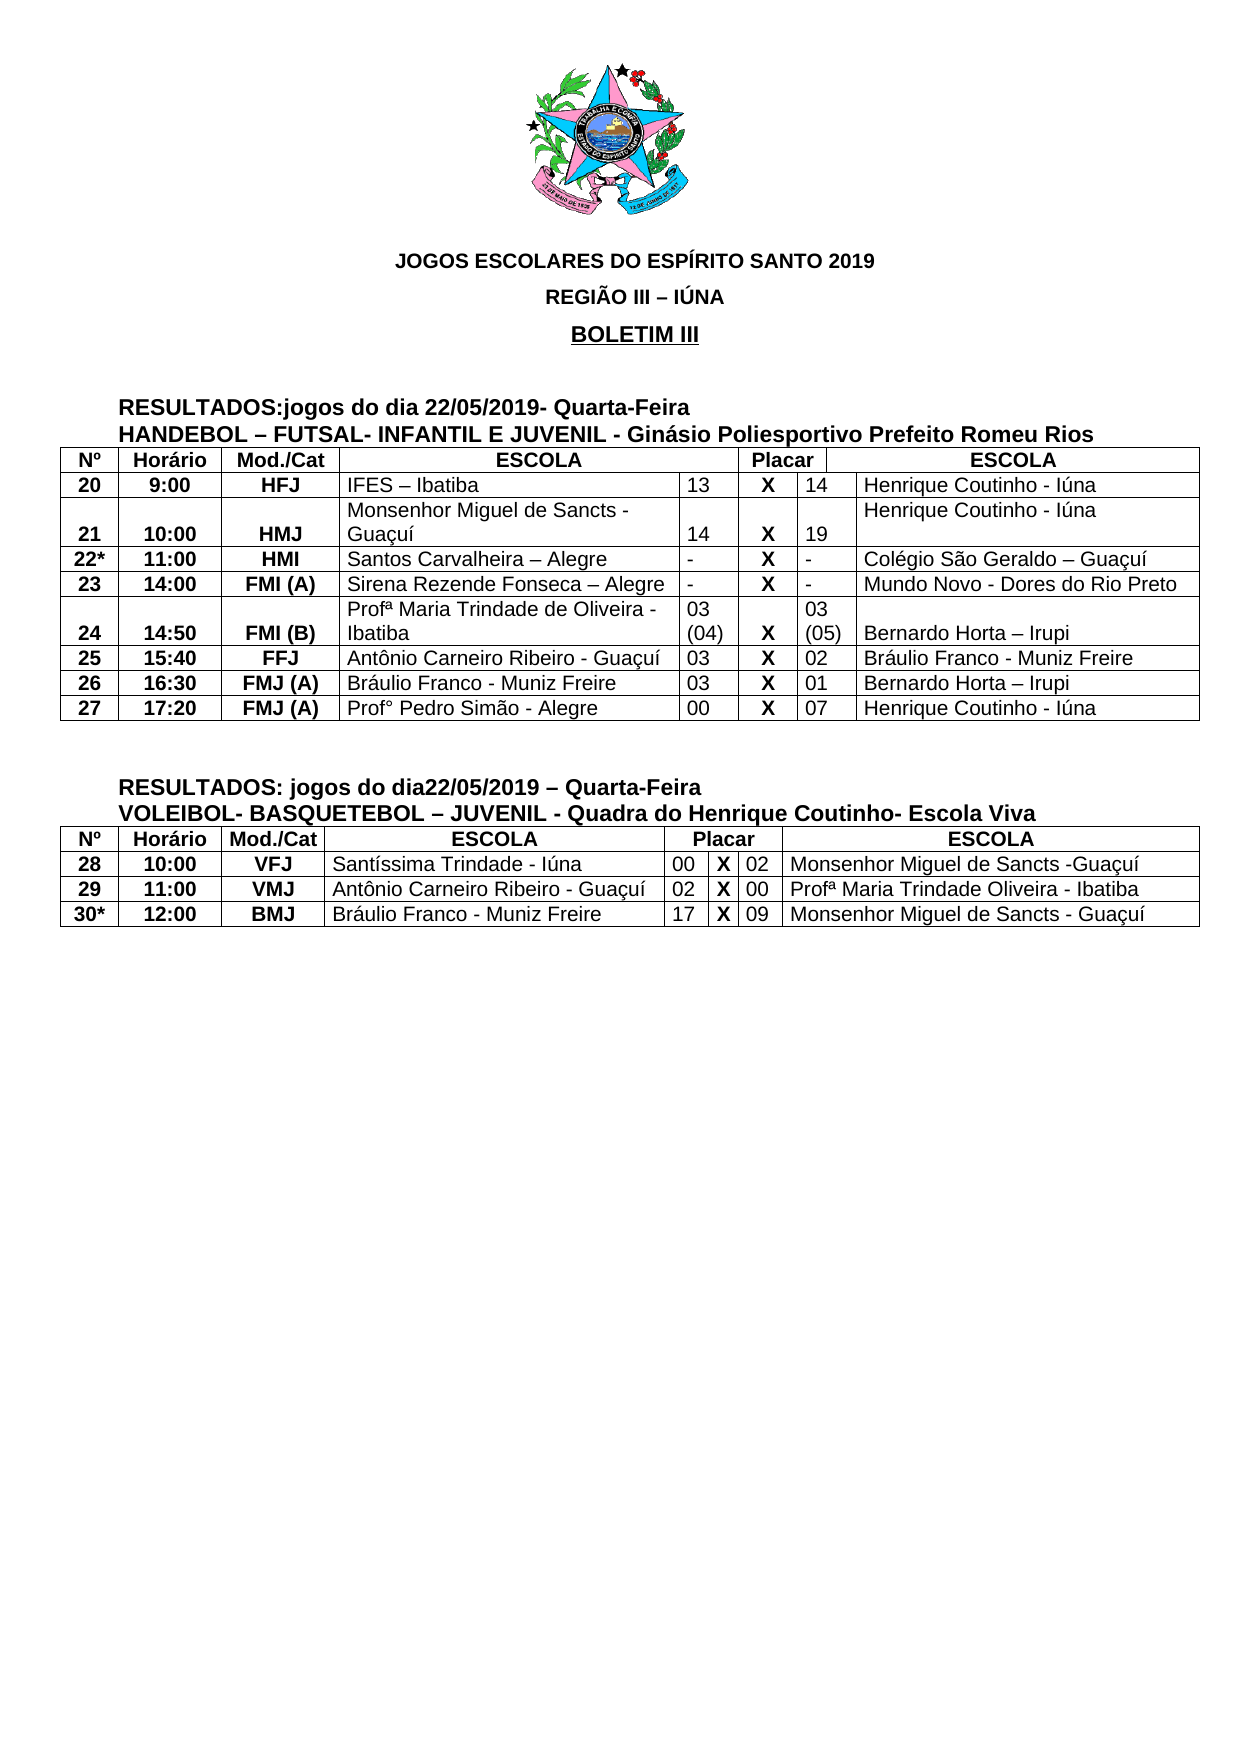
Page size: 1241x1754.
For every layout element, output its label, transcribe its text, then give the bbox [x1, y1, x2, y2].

table_cell Prof° Pedro Simão - Alegre [340, 696, 679, 720]
table_cell HFJ [222, 473, 339, 497]
table_cell - [680, 547, 738, 571]
table_cell Monsenhor Miguel de Sancts -Guaçuí [783, 852, 1199, 876]
table_header Placar [739, 448, 826, 472]
table_cell 15:40 [119, 646, 221, 670]
table_cell 14 [680, 498, 738, 546]
table_cell X [739, 696, 797, 720]
table_cell Antônio Carneiro Ribeiro - Guaçuí [325, 877, 664, 901]
table_cell 11:00 [119, 877, 221, 901]
subtitle JOGOS ESCOLARES DO ESPÍRITO SANTO 2019 [118, 249, 1152, 273]
table_cell 11:00 [119, 547, 221, 571]
subtitle HANDEBOL – FUTSAL- INFANTIL E JUVENIL - Ginásio Poliesportivo Prefeito Romeu Rios [43, 421, 1152, 447]
table_cell Profª Maria Trindade de Oliveira - Ibatiba [340, 597, 679, 645]
table_cell X [739, 671, 797, 695]
table_cell 00 [739, 877, 782, 901]
table_header Mod./Cat [222, 827, 324, 851]
table_cell X [709, 902, 738, 926]
table_cell 07 [798, 696, 856, 720]
table_cell 17:20 [119, 696, 221, 720]
table_cell 28 [61, 852, 118, 876]
table_cell 26 [61, 671, 118, 695]
table_cell Colégio São Geraldo – Guaçuí [857, 547, 1199, 571]
table_cell 17 [665, 902, 708, 926]
table_header ESCOLA [783, 827, 1199, 851]
table_cell Monsenhor Miguel de Sancts - Guaçuí [340, 498, 679, 546]
table_cell Monsenhor Miguel de Sancts - Guaçuí [783, 902, 1199, 926]
table_header Horário [119, 448, 221, 472]
table_cell Santos Carvalheira – Alegre [340, 547, 679, 571]
table_cell X [709, 877, 738, 901]
table_cell - [798, 572, 856, 596]
subtitle RESULTADOS: jogos do dia22/05/2019 – Quarta-Feira [118, 773, 1152, 800]
subtitle BOLETIM III [118, 321, 1152, 347]
table_cell X [739, 572, 797, 596]
table_cell X [709, 852, 738, 876]
table_cell 27 [61, 696, 118, 720]
table_cell FMI (B) [222, 597, 339, 645]
text RESULTADOS:jogos do dia 22/05/2019- Quarta-Feira [118, 394, 1152, 421]
table_cell IFES – Ibatiba [340, 473, 679, 497]
table_cell Henrique Coutinho - Iúna [857, 473, 1199, 497]
table_header Nº [61, 448, 118, 472]
subtitle REGIÃO III – IÚNA [118, 285, 1152, 309]
table_cell Henrique Coutinho - Iúna [857, 696, 1199, 720]
table_cell Mundo Novo - Dores do Rio Preto [857, 572, 1199, 596]
table_cell 03 [680, 671, 738, 695]
table_header Mod./Cat [222, 448, 339, 472]
table_cell Profª Maria Trindade Oliveira - Ibatiba [783, 877, 1199, 901]
table_cell VMJ [222, 877, 324, 901]
table_cell 25 [61, 646, 118, 670]
table_cell BMJ [222, 902, 324, 926]
table_cell 23 [61, 572, 118, 596]
table_cell VFJ [222, 852, 324, 876]
table_cell FMI (A) [222, 572, 339, 596]
table_cell FMJ (A) [222, 696, 339, 720]
table_cell X [739, 498, 797, 546]
table_cell 29 [61, 877, 118, 901]
table_cell 16:30 [119, 671, 221, 695]
table_cell 22* [61, 547, 118, 571]
table_cell X [739, 473, 797, 497]
table_cell 14:00 [119, 572, 221, 596]
table_cell FMJ (A) [222, 671, 339, 695]
table_cell 12:00 [119, 902, 221, 926]
table_cell 02 [798, 646, 856, 670]
table_cell 9:00 [119, 473, 221, 497]
table_cell 19 [798, 498, 856, 546]
table_header Horário [119, 827, 221, 851]
table_cell 14 [798, 473, 856, 497]
table_cell 21 [61, 498, 118, 546]
table_cell 03 (05) [798, 597, 856, 645]
table_header Placar [665, 827, 782, 851]
table_cell 03 [680, 646, 738, 670]
table_cell 13 [680, 473, 738, 497]
table_cell Henrique Coutinho - Iúna [857, 498, 1199, 546]
table_header ESCOLA [827, 448, 1199, 472]
table_cell 14:50 [119, 597, 221, 645]
table_cell - [798, 547, 856, 571]
table_cell HMJ [222, 498, 339, 546]
table_cell 03 (04) [680, 597, 738, 645]
table_header ESCOLA [325, 827, 664, 851]
table_cell X [739, 646, 797, 670]
table_cell Bráulio Franco - Muniz Freire [857, 646, 1199, 670]
table_header ESCOLA [340, 448, 738, 472]
table_cell 10:00 [119, 498, 221, 546]
table_cell 20 [61, 473, 118, 497]
table_cell 00 [665, 852, 708, 876]
table_cell X [739, 597, 797, 645]
table_cell Bráulio Franco - Muniz Freire [340, 671, 679, 695]
table_cell - [680, 572, 738, 596]
table_cell Bernardo Horta – Irupi [857, 671, 1199, 695]
table_cell Bernardo Horta – Irupi [857, 597, 1199, 645]
table_cell 10:00 [119, 852, 221, 876]
table_cell HMI [222, 547, 339, 571]
table_cell Bráulio Franco - Muniz Freire [325, 902, 664, 926]
table_cell Antônio Carneiro Ribeiro - Guaçuí [340, 646, 679, 670]
table_cell 30* [61, 902, 118, 926]
table_header Nº [61, 827, 118, 851]
table_cell 02 [665, 877, 708, 901]
table_cell 24 [61, 597, 118, 645]
table_cell 00 [680, 696, 738, 720]
table_cell Sirena Rezende Fonseca – Alegre [340, 572, 679, 596]
text VOLEIBOL- BASQUETEBOL – JUVENIL - Quadra do Henrique Coutinho- Escola Viva [118, 800, 1152, 826]
table_cell X [739, 547, 797, 571]
table_cell 01 [798, 671, 856, 695]
table_cell 09 [739, 902, 782, 926]
table_cell Santíssima Trindade - Iúna [325, 852, 664, 876]
table_cell 02 [739, 852, 782, 876]
table_cell FFJ [222, 646, 339, 670]
